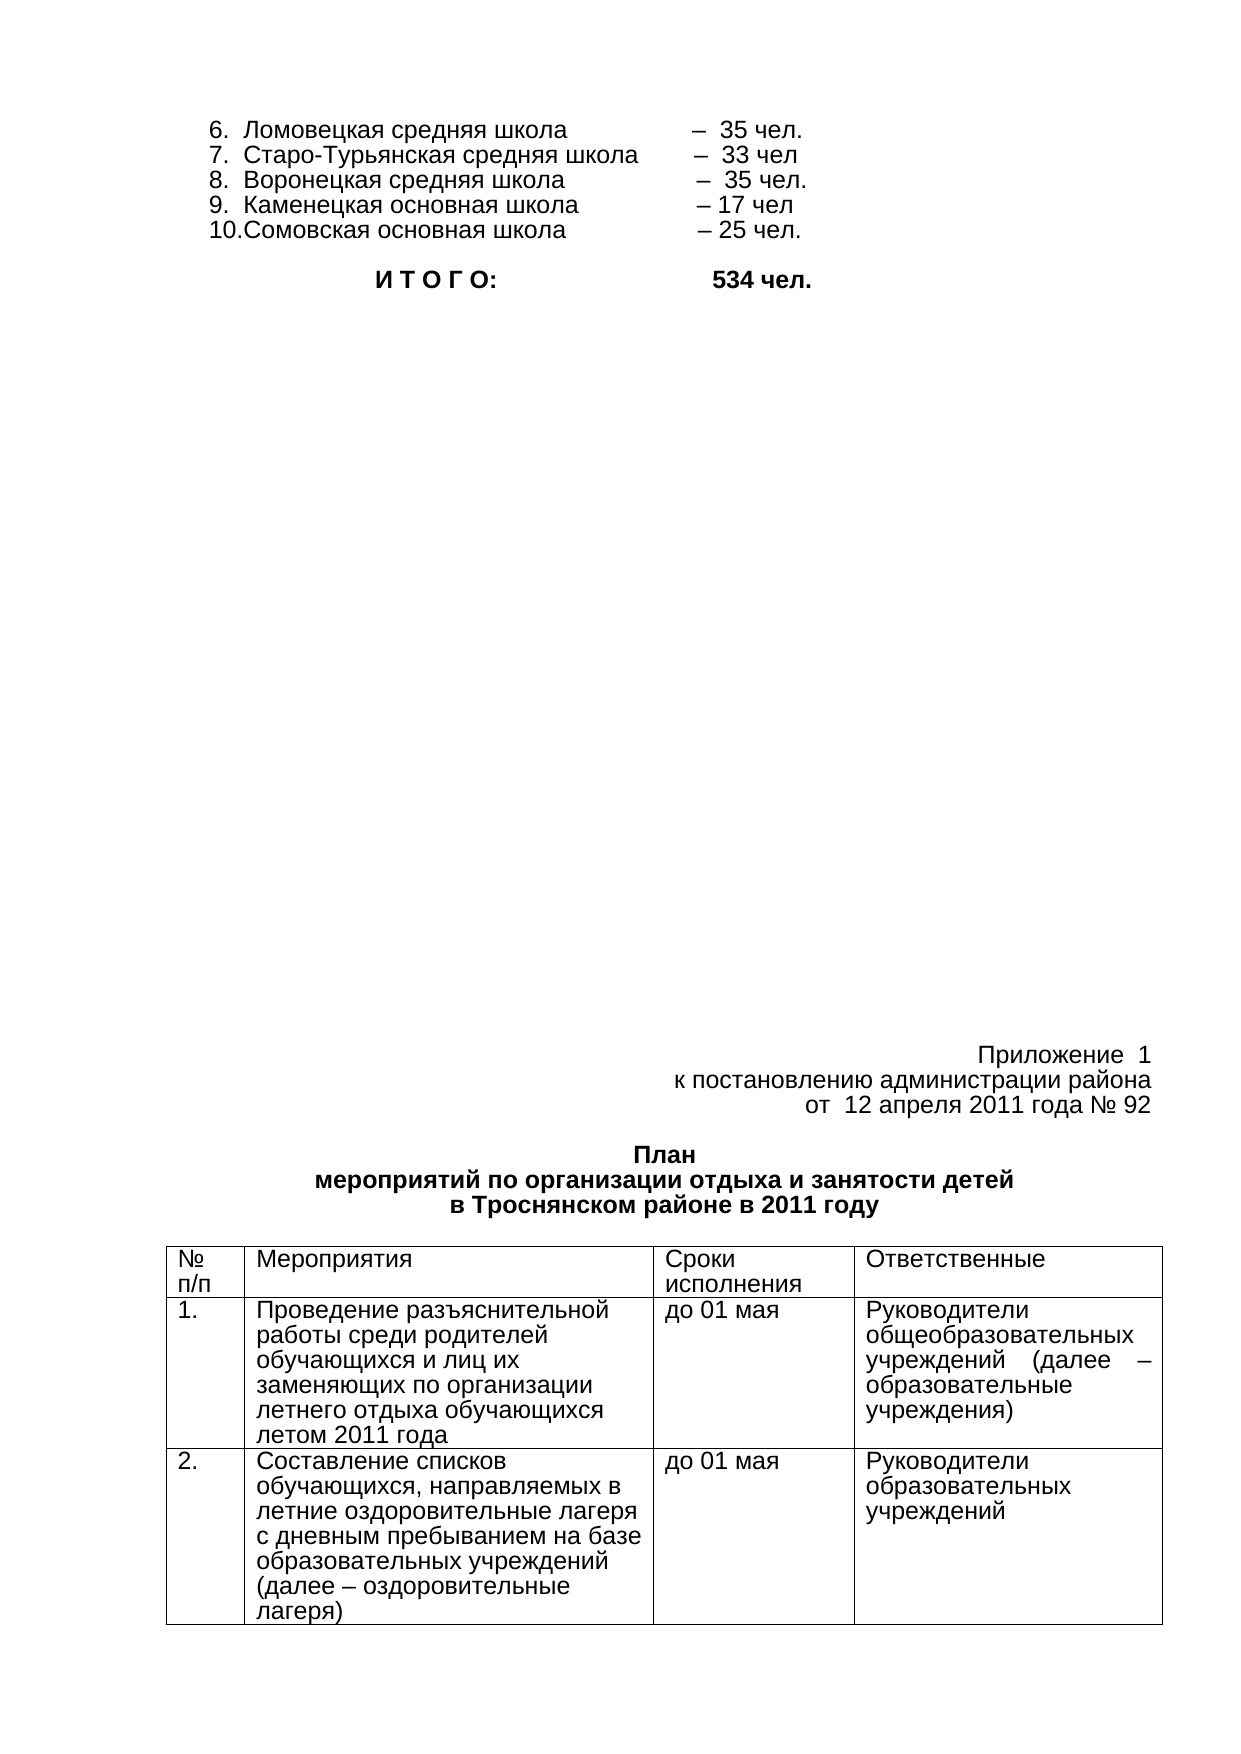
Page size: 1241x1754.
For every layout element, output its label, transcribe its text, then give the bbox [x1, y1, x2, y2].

table_cell до 01 мая [654, 1298, 854, 1448]
table_cell Составление списков обучающихся, направляемых в летние оздоровительные лагеря с дневным пребыванием на базе образовательных учреждений (далее – оздоровительные лагеря) [245, 1449, 653, 1624]
table_cell Руководители образовательных учреждений [855, 1449, 1162, 1624]
text от 12 апреля 2011 года № 92 [177, 1093, 1152, 1118]
text 6. Ломовецкая средняя школа – 35 чел. [177, 118, 1122, 143]
text к постановлению администрации района [177, 1068, 1152, 1093]
table_header Мероприятия [245, 1247, 653, 1297]
table_header Ответственные [855, 1247, 1162, 1297]
text мероприятий по организации отдыха и занятости детей [177, 1168, 1152, 1193]
text 8. Воронецкая средняя школа – 35 чел. [177, 168, 1122, 193]
text 9. Каменецкая основная школа – 17 чел [177, 193, 1122, 218]
text в Троснянском районе в 2011 году [177, 1193, 1152, 1218]
text Приложение 1 [177, 1043, 1152, 1068]
text План [177, 1143, 1152, 1168]
table_cell Руководители общеобразовательных учреждений (далее – образовательные учреждения) [855, 1298, 1162, 1448]
text 10.Сомовская основная школа – 25 чел. [177, 218, 1122, 243]
table_cell до 01 мая [654, 1449, 854, 1624]
table_cell 2. [167, 1449, 244, 1624]
table_header № п/п [167, 1247, 244, 1297]
table_cell 1. [167, 1298, 244, 1448]
text И Т О Г О: 534 чел. [177, 268, 1122, 293]
table_header Сроки исполнения [654, 1247, 854, 1297]
table_cell Проведение разъяснительной работы среди родителей обучающихся и лиц их заменяющих по организации летнего отдыха обучающихся летом 2011 года [245, 1298, 653, 1448]
text 7. Старо-Турьянская средняя школа – 33 чел [177, 143, 1122, 168]
